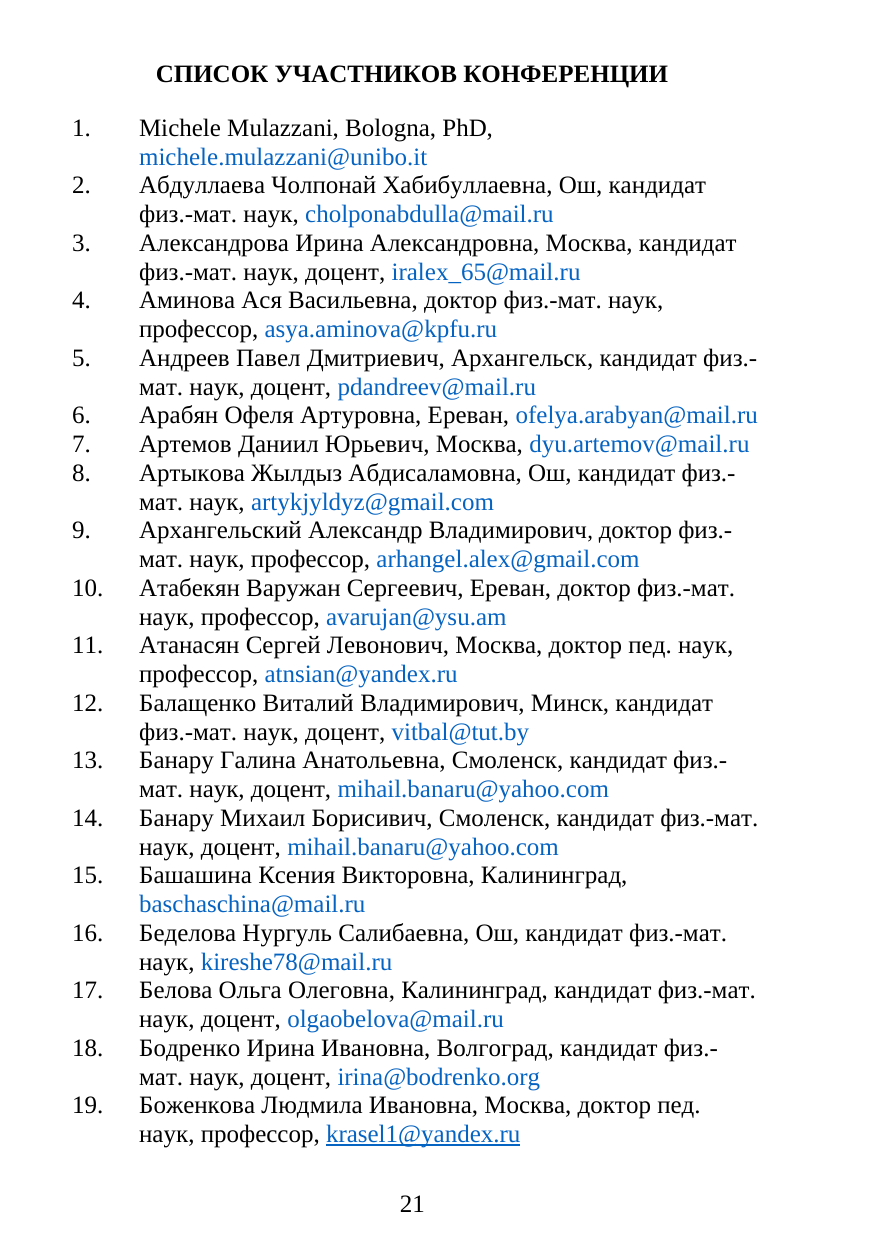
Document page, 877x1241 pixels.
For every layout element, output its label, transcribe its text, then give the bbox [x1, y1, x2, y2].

list Атанасян Сергей Левонович, Москва, доктор пед. наук, профессор, atnsian@yandex.ru [72, 630, 759, 688]
list Артемов Даниил Юрьевич, Москва, dyu.artemov@mail.ru [72, 429, 759, 458]
list Артыкова Жылдыз Абдисаламовна, Ош, кандидат физ.-мат. наук, artykjyldyz@gmail.com [72, 458, 759, 515]
list Абдуллаева Чолпонай Хабибуллаевна, Ош, кандидат физ.-мат. наук, cholponabdulla@mail.ru [72, 170, 759, 228]
list Башашина Ксения Викторовна, Калининград, baschaschina@mail.ru [72, 860, 759, 918]
list Беделова Нургуль Салибаевна, Ош, кандидат физ.-мат. наук, kireshe78@mail.ru [72, 918, 759, 975]
list Архангельский Александр Владимирович, доктор физ.-мат. наук, профессор, arhangel.alex@gmail.com [72, 515, 759, 573]
list Michele Mulazzani, Bologna, PhD, michele.mulazzani@unibo.it [72, 113, 759, 170]
list Балащенко Виталий Владимирович, Минск, кандидат физ.-мат. наук, доцент, vitbal@tut.by [72, 688, 759, 745]
list Банару Галина Анатольевна, Смоленск, кандидат физ.-мат. наук, доцент, mihail.banaru@yahoo.com [72, 745, 759, 803]
list Андреев Павел Дмитриевич, Архангельск, кандидат физ.-мат. наук, доцент, pdandreev@mail.ru [72, 343, 759, 400]
list Белова Ольга Олеговна, Калининград, кандидат физ.-мат. наук, доцент, olgaobelova@mail.ru [72, 975, 759, 1033]
list Банару Михаил Борисивич, Смоленск, кандидат физ.-мат. наук, доцент, mihail.banaru@yahoo.com [72, 803, 759, 860]
list Боженкова Людмила Ивановна, Москва, доктор пед. наук, профессор, krasel1@yandex.ru [72, 1090, 759, 1148]
list Атабекян Варужан Сергеевич, Ереван, доктор физ.-мат. наук, профессор, avarujan@ysu.am [72, 573, 759, 630]
text Список участников конференции [65, 59, 759, 88]
list Александрова Ирина Александровна, Москва, кандидат физ.-мат. наук, доцент, iralex_65@mail.ru [72, 228, 759, 285]
list Арабян Офеля Артуровна, Ереван, ofelya.arabyan@mail.ru [72, 400, 759, 429]
list Аминова Ася Васильевна, доктор физ.-мат. наук, профессор, asya.aminova@kpfu.ru [72, 285, 759, 343]
list Бодренко Ирина Ивановна, Волгоград, кандидат физ.-мат. наук, доцент, irina@bodrenko.org [72, 1033, 759, 1090]
